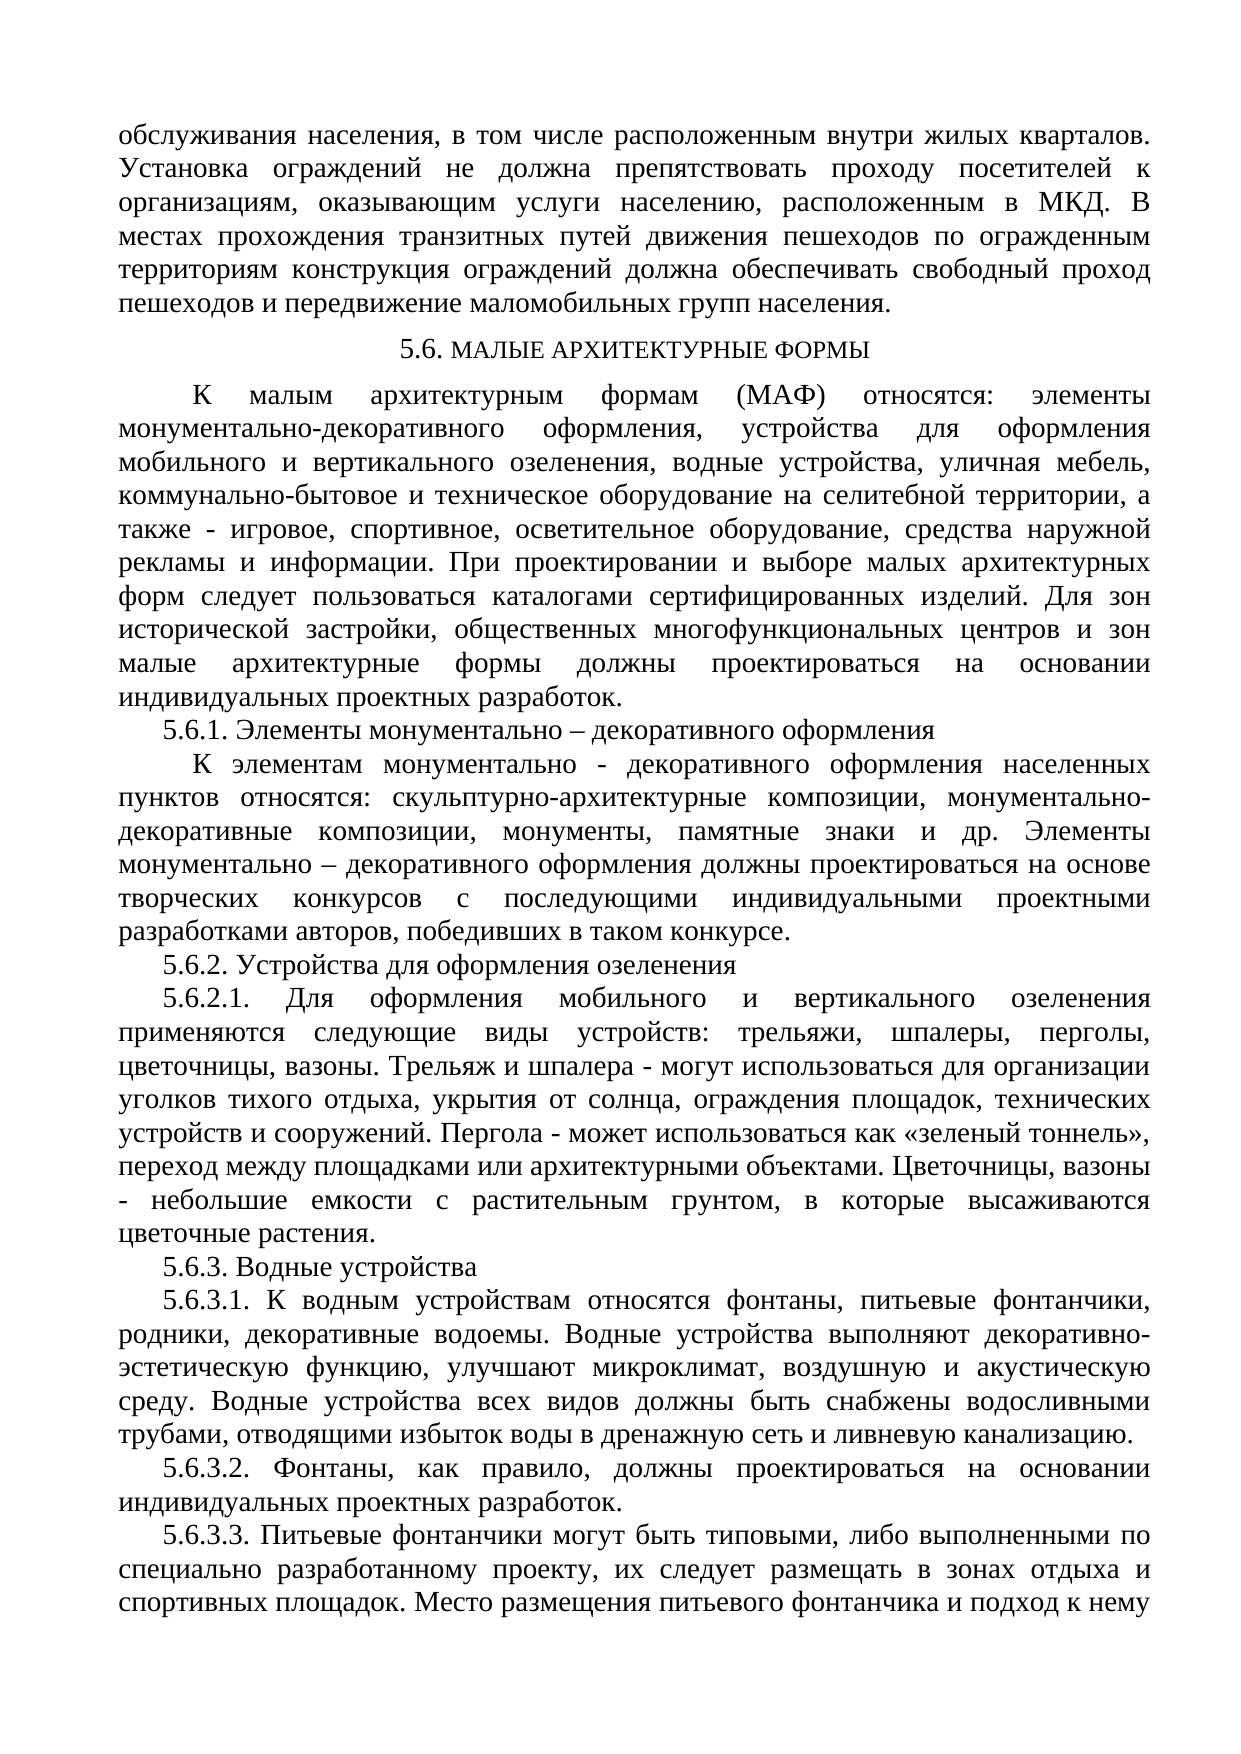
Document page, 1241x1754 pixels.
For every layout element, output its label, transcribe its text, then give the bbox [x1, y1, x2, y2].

text 5.6.3.2. Фонтаны, как правило, должны проектироваться на основании индивидуальных проектных разработок. [118, 1450, 1152, 1517]
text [118, 117, 1152, 318]
text 5.6.3. Водные устройства [118, 1249, 1152, 1282]
text К элементам монументально - декоративного оформления населенных пунктов относятся: скульптурно-архитектурные композиции, монументально-декоративные композиции, монументы, памятные знаки и др. Элементы монументально – декоративного оформления должны проектироваться на основе творческих конкурсов с последующими индивидуальными проектными разработками авторов, победивших в таком конкурсе. [118, 746, 1152, 947]
text К малым архитектурным формам (МАФ) относятся: элементы монументально-декоративного оформления, устройства для оформления мобильного и вертикального озеленения, водные устройства, уличная мебель, коммунально-бытовое и техническое оборудование на селитебной территории, а также - игровое, спортивное, осветительное оборудование, средства наружной рекламы и информации. При проектировании и выборе малых архитектурных форм следует пользоваться каталогами сертифицированных изделий. Для зон исторической застройки, общественных многофункциональных центров и зон малые архитектурные формы должны проектироваться на основании индивидуальных проектных разработок. [118, 377, 1152, 712]
subtitle 5.6. МАЛЫЕ АРХИТЕКТУРНЫЕ ФОРМЫ [118, 331, 1152, 364]
text 5.6.2.1. Для оформления мобильного и вертикального озеленения применяются следующие виды устройств: трельяжи, шпалеры, перголы, цветочницы, вазоны. Трельяж и шпалера - могут использоваться для организации уголков тихого отдыха, укрытия от солнца, ограждения площадок, технических устройств и сооружений. Пергола - может использоваться как «зеленый тоннель», переход между площадками или архитектурными объектами. Цветочницы, вазоны - небольшие емкости с растительным грунтом, в которые высаживаются цветочные растения. [118, 981, 1152, 1249]
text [118, 1517, 1152, 1618]
text 5.6.2. Устройства для оформления озеленения [118, 947, 1152, 981]
text 5.6.1. Элементы монументально – декоративного оформления [118, 712, 1152, 746]
text 5.6.3.1. К водным устройствам относятся фонтаны, питьевые фонтанчики, родники, декоративные водоемы. Водные устройства выполняют декоративно-эстетическую функцию, улучшают микроклимат, воздушную и акустическую среду. Водные устройства всех видов должны быть снабжены водосливными трубами, отводящими избыток воды в дренажную сеть и ливневую канализацию. [118, 1282, 1152, 1450]
